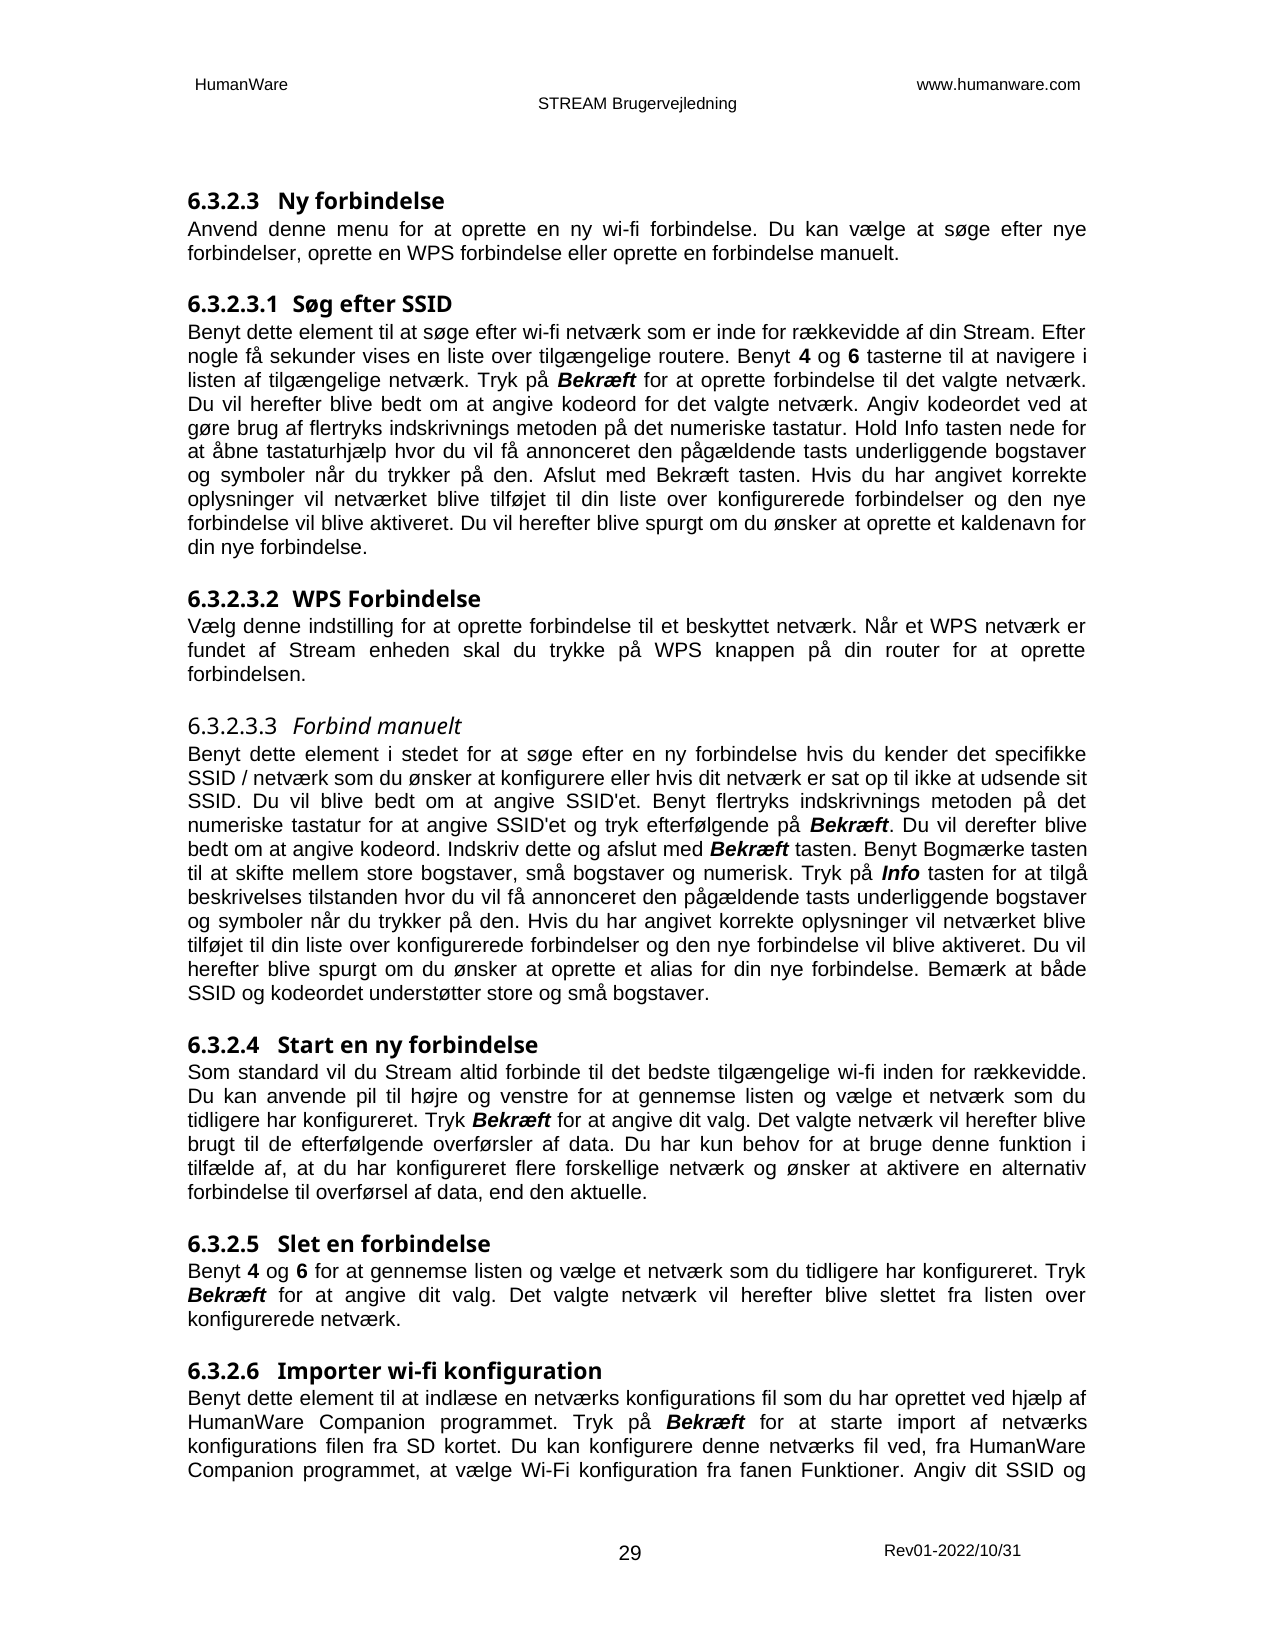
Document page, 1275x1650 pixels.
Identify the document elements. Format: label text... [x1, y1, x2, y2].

subtitle Forbind manuelt [187, 710, 1088, 741]
text Benyt 4 og 6 for at gennemse listen og vælge et netværk som du tidligere har konfigureret. Tryk Bekræft for at angive dit valg. Det valgte netværk vil herefter blive slettet fra listen over konfigurerede netværk. [187, 1259, 1088, 1331]
subtitle Importer wi-fi konfiguration [187, 1355, 1088, 1386]
subtitle Slet en forbindelse [187, 1228, 1088, 1259]
subtitle Start en ny forbindelse [187, 1029, 1088, 1060]
subtitle WPS Forbindelse [187, 583, 1088, 614]
text Benyt dette element til at søge efter wi-fi netværk som er inde for rækkevidde af din Stream. Efter nogle få sekunder vises en liste over tilgængelige routere. Benyt 4 og 6 tasterne til at navigere i listen af tilgængelige netværk. Tryk på Bekræft for at oprette forbindelse til det valgte netværk. Du vil herefter blive bedt om at angive kodeord for det valgte netværk. Angiv kodeordet ved at gøre brug af flertryks indskrivnings metoden på det numeriske tastatur. Hold Info tasten nede for at åbne tastaturhjælp hvor du vil få annonceret den pågældende tasts underliggende bogstaver og symboler når du trykker på den. Afslut med Bekræft tasten. Hvis du har angivet korrekte oplysninger vil netværket blive tilføjet til din liste over konfigurerede forbindelser og den nye forbindelse vil blive aktiveret. Du vil herefter blive spurgt om du ønsker at oprette et kaldenavn for din nye forbindelse. [187, 319, 1088, 559]
subtitle Søg efter SSID [187, 288, 1088, 319]
subtitle Ny forbindelse [187, 185, 1088, 216]
text Som standard vil du Stream altid forbinde til det bedste tilgængelige wi-fi inden for rækkevidde. Du kan anvende pil til højre og venstre for at gennemse listen og vælge et netværk som du tidligere har konfigureret. Tryk Bekræft for at angive dit valg. Det valgte netværk vil herefter blive brugt til de efterfølgende overførsler af data. Du har kun behov for at bruge denne funktion i tilfælde af, at du har konfigureret flere forskellige netværk og ønsker at aktivere en alternativ forbindelse til overførsel af data, end den aktuelle. [187, 1060, 1088, 1204]
text Anvend denne menu for at oprette en ny wi-fi forbindelse. Du kan vælge at søge efter nye forbindelser, oprette en WPS forbindelse eller oprette en forbindelse manuelt. [187, 216, 1088, 264]
text Benyt dette element i stedet for at søge efter en ny forbindelse hvis du kender det specifikke SSID / netværk som du ønsker at konfigurere eller hvis dit netværk er sat op til ikke at udsende sit SSID. Du vil blive bedt om at angive SSID'et. Benyt flertryks indskrivnings metoden på det numeriske tastatur for at angive SSID'et og tryk efterfølgende på Bekræft. Du vil derefter blive bedt om at angive kodeord. Indskriv dette og afslut med Bekræft tasten. Benyt Bogmærke tasten til at skifte mellem store bogstaver, små bogstaver og numerisk. Tryk på Info tasten for at tilgå beskrivelses tilstanden hvor du vil få annonceret den pågældende tasts underliggende bogstaver og symboler når du trykker på den. Hvis du har angivet korrekte oplysninger vil netværket blive tilføjet til din liste over konfigurerede forbindelser og den nye forbindelse vil blive aktiveret. Du vil herefter blive spurgt om du ønsker at oprette et alias for din nye forbindelse. Bemærk at både SSID og kodeordet understøtter store og små bogstaver. [187, 741, 1088, 1005]
text Vælg denne indstilling for at oprette forbindelse til et beskyttet netværk. Når et WPS netværk er fundet af Stream enheden skal du trykke på WPS knappen på din router for at oprette forbindelsen. [187, 614, 1088, 686]
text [187, 1386, 1088, 1482]
